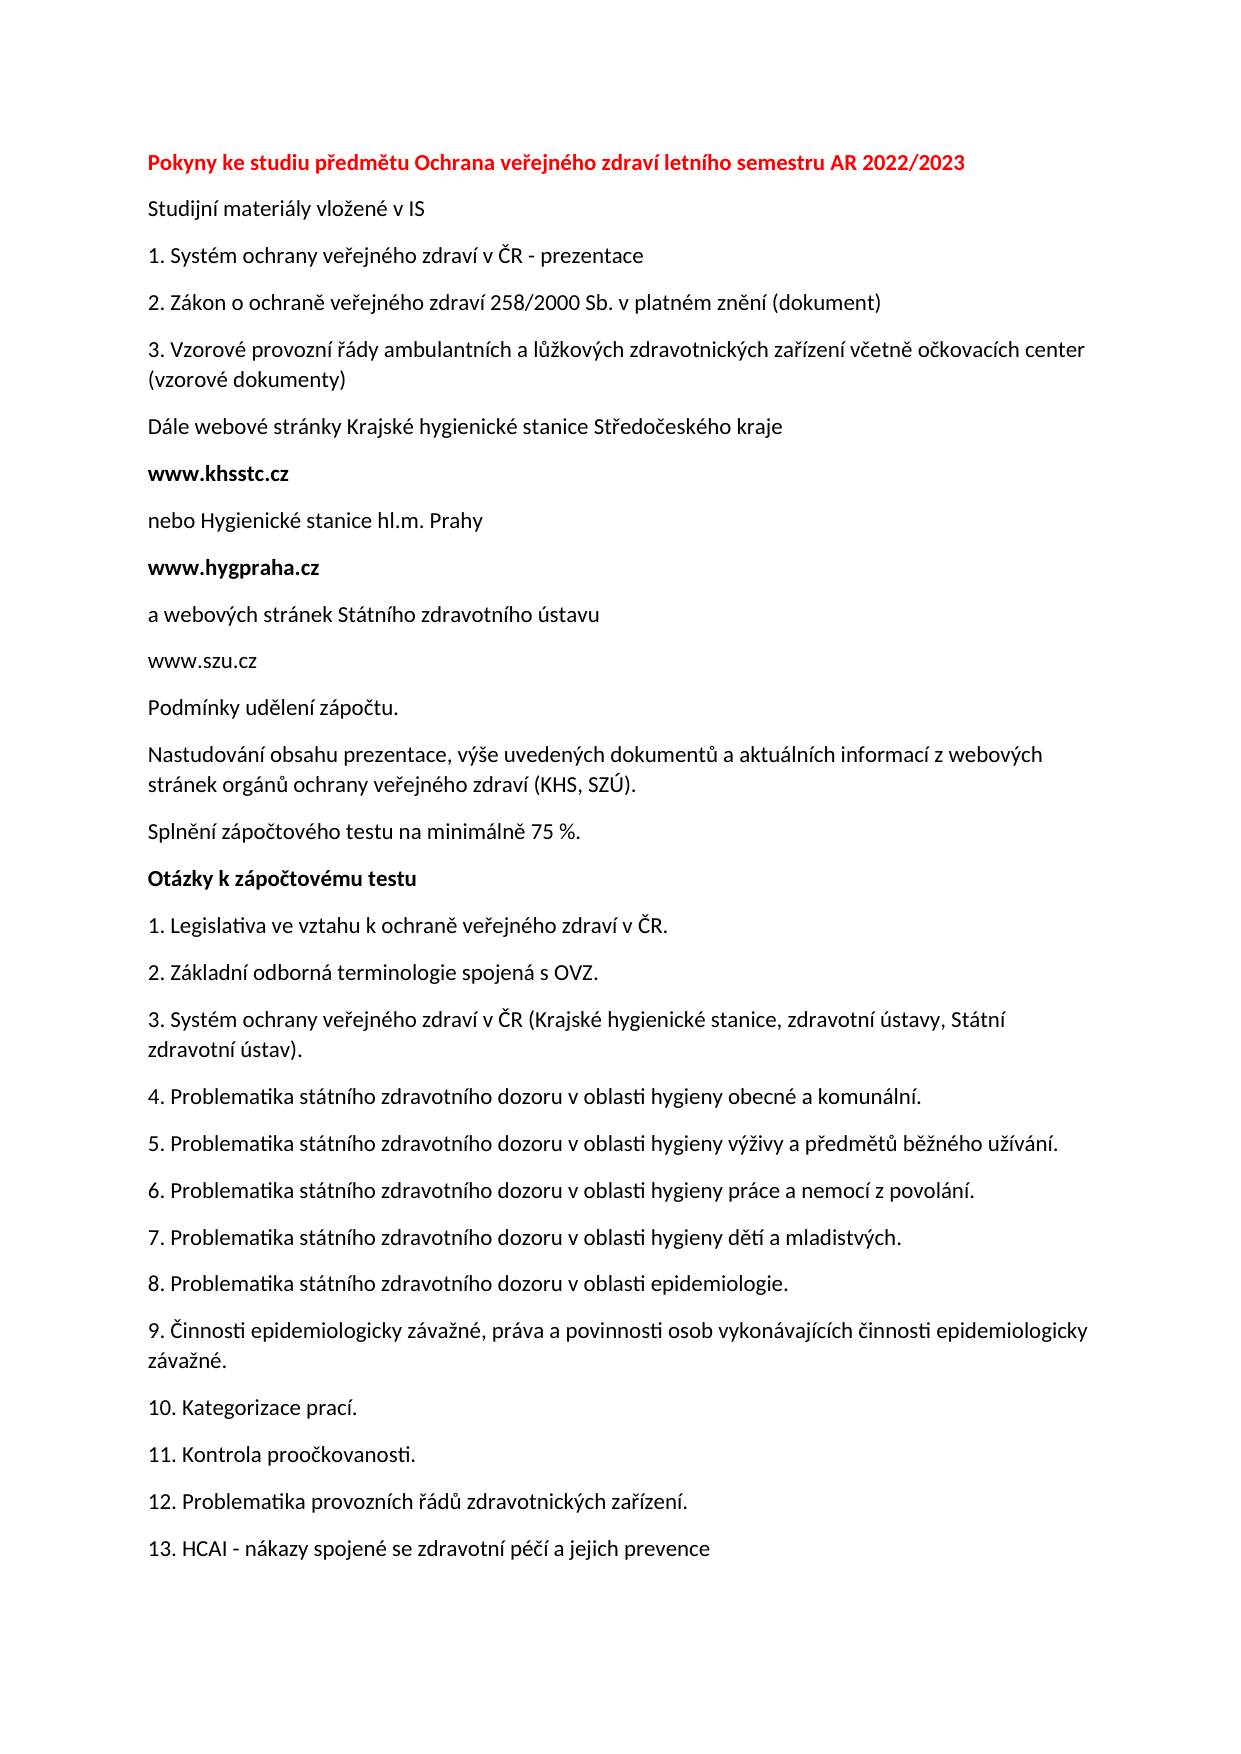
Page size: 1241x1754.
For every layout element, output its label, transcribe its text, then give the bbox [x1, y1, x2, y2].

text 1. Legislativa ve vztahu k ochraně veřejného zdraví v ČR. [148, 911, 1093, 939]
text Studijní materiály vložené v IS [148, 194, 1093, 222]
text Podmínky udělení zápočtu. [148, 693, 1093, 721]
text 12. Problematika provozních řádů zdravotnických zařízení. [148, 1487, 1093, 1515]
text Pokyny ke studiu předmětu Ochrana veřejného zdraví letního semestru AR 2022/2023 [148, 148, 1093, 176]
text 5. Problematika státního zdravotního dozoru v oblasti hygieny výživy a předmětů běžného užívání. [148, 1129, 1093, 1157]
text 13. HCAI - nákazy spojené se zdravotní péčí a jejich prevence [148, 1534, 1093, 1562]
text Dále webové stránky Krajské hygienické stanice Středočeského kraje [148, 412, 1093, 440]
text nebo Hygienické stanice hl.m. Prahy [148, 506, 1093, 534]
text 8. Problematika státního zdravotního dozoru v oblasti epidemiologie. [148, 1269, 1093, 1297]
text 9. Činnosti epidemiologicky závažné, práva a povinnosti osob vykonávajících činnosti epidemiologicky závažné. [148, 1316, 1093, 1374]
text Nastudování obsahu prezentace, výše uvedených dokumentů a aktuálních informací z webových stránek orgánů ochrany veřejného zdraví (KHS, SZÚ). [148, 740, 1093, 798]
text 1. Systém ochrany veřejného zdraví v ČR - prezentace [148, 241, 1093, 269]
text 6. Problematika státního zdravotního dozoru v oblasti hygieny práce a nemocí z povolání. [148, 1176, 1093, 1204]
text www.hygpraha.cz [148, 553, 1093, 581]
text 11. Kontrola proočkovanosti. [148, 1440, 1093, 1468]
text www.khsstc.cz [148, 459, 1093, 487]
text 3. Vzorové provozní řády ambulantních a lůžkových zdravotnických zařízení včetně očkovacích center (vzorové dokumenty) [148, 335, 1093, 393]
text Splnění zápočtového testu na minimálně 75 %. [148, 817, 1093, 845]
text 10. Kategorizace prací. [148, 1393, 1093, 1421]
text 7. Problematika státního zdravotního dozoru v oblasti hygieny dětí a mladistvých. [148, 1223, 1093, 1251]
text 2. Zákon o ochraně veřejného zdraví 258/2000 Sb. v platném znění (dokument) [148, 288, 1093, 316]
text Otázky k zápočtovému testu [148, 864, 1093, 892]
text 2. Základní odborná terminologie spojená s OVZ. [148, 958, 1093, 986]
text www.szu.cz [148, 647, 1093, 674]
text 4. Problematika státního zdravotního dozoru v oblasti hygieny obecné a komunální. [148, 1082, 1093, 1110]
text a webových stránek Státního zdravotního ústavu [148, 600, 1093, 628]
text 3. Systém ochrany veřejného zdraví v ČR (Krajské hygienické stanice, zdravotní ústavy, Státní zdravotní ústav). [148, 1005, 1093, 1063]
